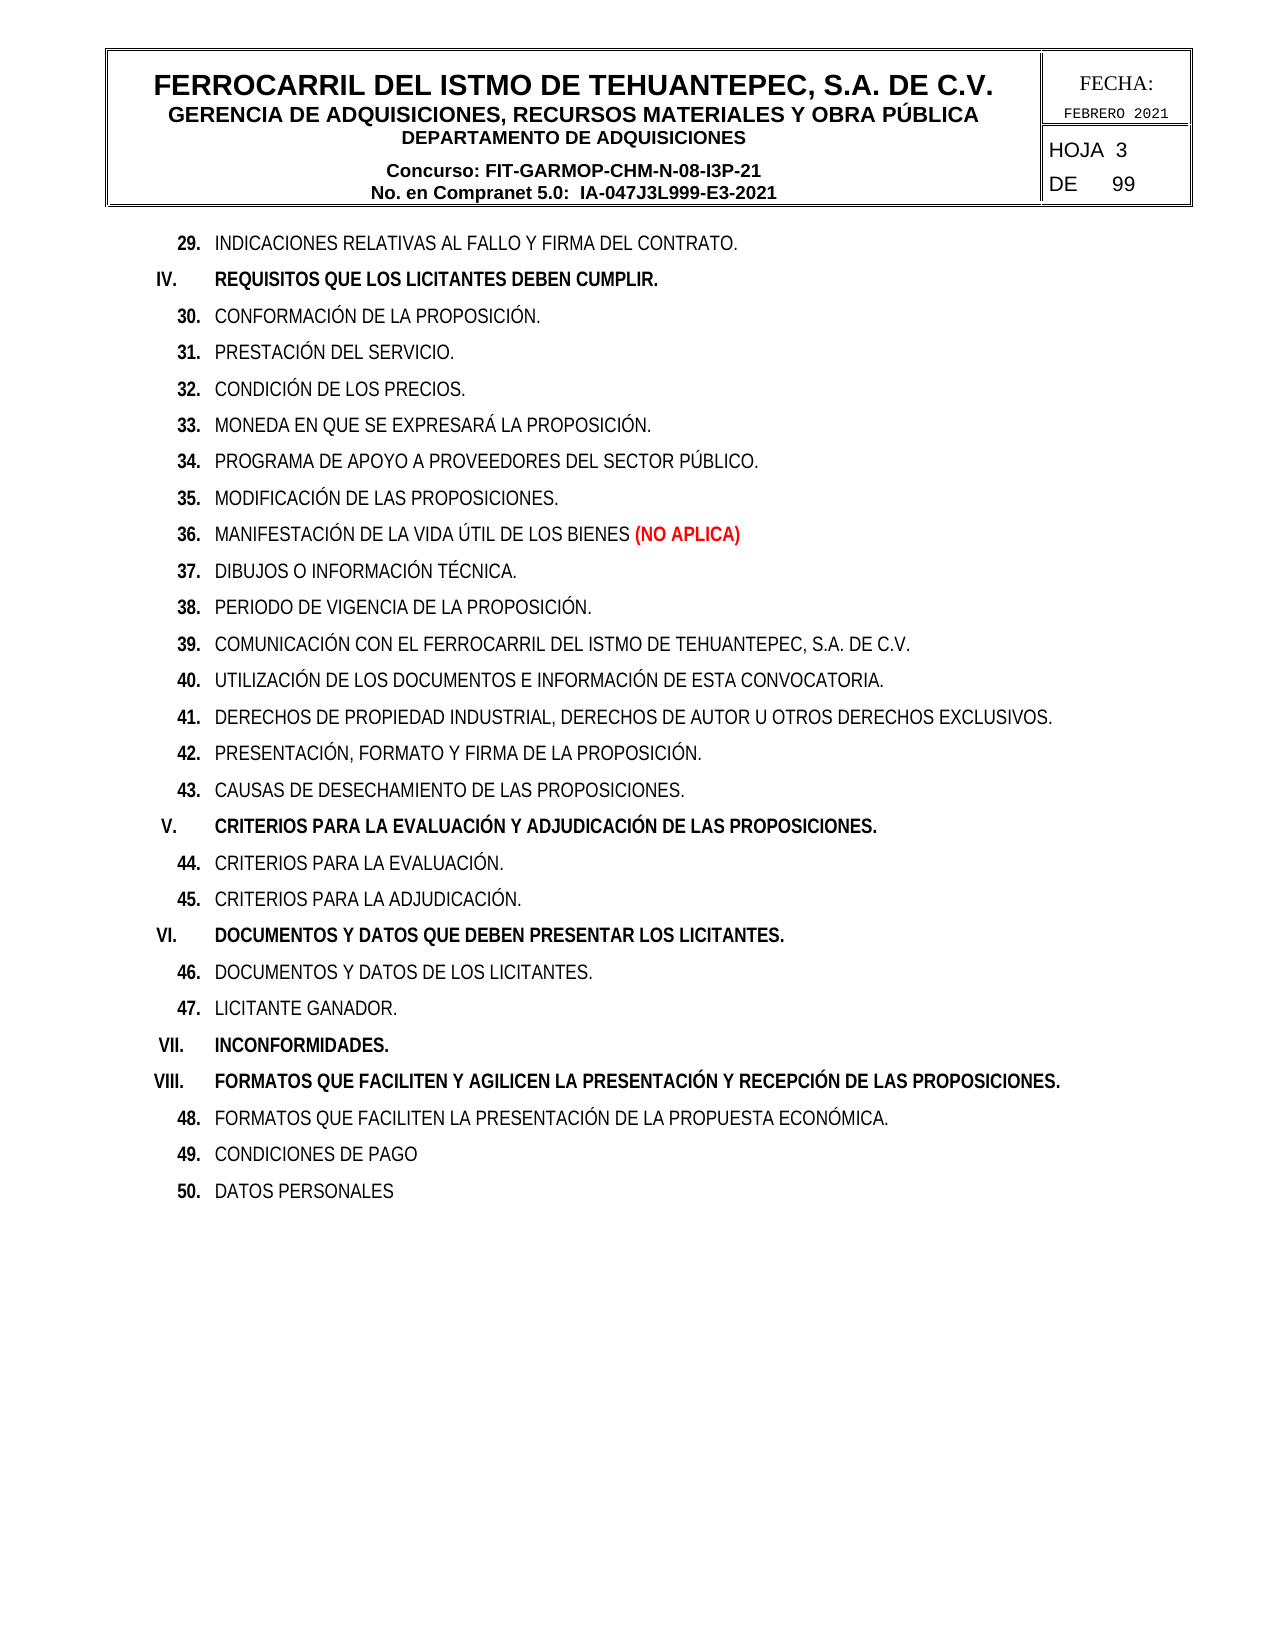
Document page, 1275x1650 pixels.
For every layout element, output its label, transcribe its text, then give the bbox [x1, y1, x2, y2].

list DIBUJOS O INFORMACIÓN TÉCNICA. [177, 559, 1152, 583]
list CRITERIOS PARA LA EVALUACIÓN. [177, 850, 1152, 874]
list MANIFESTACIÓN DE LA VIDA ÚTIL DE LOS BIENES (NO APLICA) [177, 522, 1152, 546]
list DERECHOS DE PROPIEDAD INDUSTRIAL, DERECHOS DE AUTOR U OTROS DERECHOS EXCLUSIVOS. [177, 704, 1152, 728]
list CRITERIOS PARA LA ADJUDICACIÓN. [177, 887, 1152, 911]
list DOCUMENTOS Y DATOS DE LOS LICITANTES. [177, 960, 1152, 984]
list COMUNICACIÓN CON EL FERROCARRIL DEL ISTMO DE TEHUANTEPEC, S.A. DE C.V. [177, 632, 1152, 656]
list INCONFORMIDADES. [184, 1033, 1152, 1057]
list CRITERIOS PARA LA EVALUACIÓN Y ADJUDICACIÓN DE LAS PROPOSICIONES. [177, 814, 1152, 838]
list PERIODO DE VIGENCIA DE LA PROPOSICIÓN. [177, 595, 1152, 619]
list CONFORMACIÓN DE LA PROPOSICIÓN. [177, 303, 1152, 327]
list LICITANTE GANADOR. [177, 996, 1152, 1020]
list INDICACIONES RELATIVAS AL FALLO Y FIRMA DEL CONTRATO. [177, 231, 1152, 254]
list DATOS PERSONALES [177, 1178, 1152, 1202]
list PROGRAMA DE APOYO A PROVEEDORES DEL SECTOR PÚBLICO. [177, 449, 1152, 473]
list MONEDA EN QUE SE EXPRESARÁ LA PROPOSICIÓN. [177, 413, 1152, 437]
list FORMATOS QUE FACILITEN LA PRESENTACIÓN DE LA PROPUESTA ECONÓMICA. [177, 1106, 1152, 1129]
list REQUISITOS QUE LOS LICITANTES DEBEN CUMPLIR. [177, 267, 1152, 291]
list PRESTACIÓN DEL SERVICIO. [177, 340, 1152, 364]
list UTILIZACIÓN DE LOS DOCUMENTOS E INFORMACIÓN DE ESTA CONVOCATORIA. [177, 668, 1152, 692]
list CONDICIONES DE PAGO [177, 1142, 1152, 1166]
list CONDICIÓN DE LOS PRECIOS. [177, 376, 1152, 400]
list CAUSAS DE DESECHAMIENTO DE LAS PROPOSICIONES. [177, 777, 1152, 801]
list FORMATOS QUE FACILITEN Y AGILICEN LA PRESENTACIÓN Y RECEPCIÓN DE LAS PROPOSICIONES. [184, 1069, 1152, 1093]
list PRESENTACIÓN, FORMATO Y FIRMA DE LA PROPOSICIÓN. [177, 741, 1152, 765]
list DOCUMENTOS Y DATOS QUE DEBEN PRESENTAR LOS LICITANTES. [177, 923, 1152, 947]
list MODIFICACIÓN DE LAS PROPOSICIONES. [177, 486, 1152, 510]
